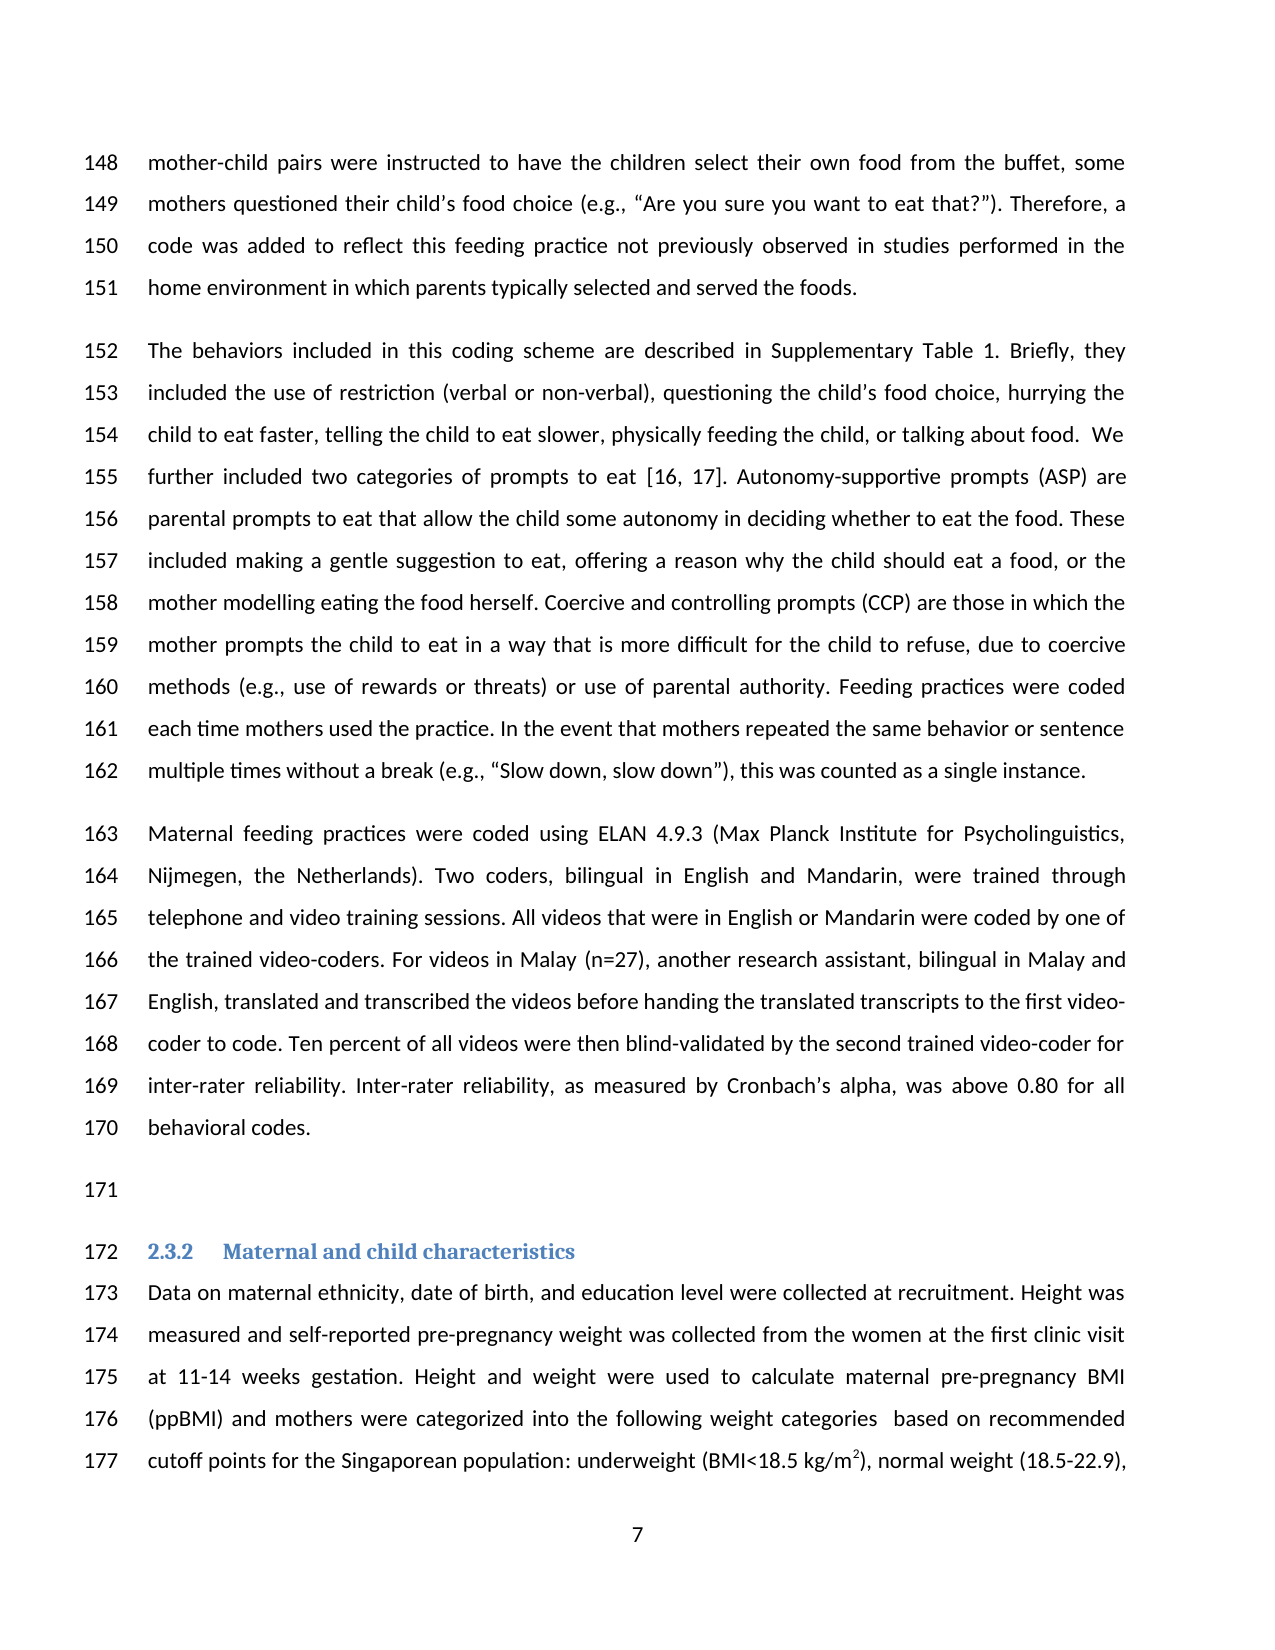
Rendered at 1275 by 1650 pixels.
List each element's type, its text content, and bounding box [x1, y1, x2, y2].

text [148, 148, 1127, 302]
text The behaviors included in this coding scheme are described in Supplementary Table 1. Briefly, they included the use of restriction (verbal or non-verbal), questioning the child’s food choice, hurrying the child to eat faster, telling the child to eat slower, physically feeding the child, or talking about food. We further included two categories of prompts to eat [16, 17]. Autonomy-supportive prompts (ASP) are parental prompts to eat that allow the child some autonomy in deciding whether to eat the food. These included making a gentle suggestion to eat, offering a reason why the child should eat a food, or the mother modelling eating the food herself. Coercive and controlling prompts (CCP) are those in which the mother prompts the child to eat in a way that is more difficult for the child to refuse, due to coercive methods (e.g., use of rewards or threats) or use of parental authority. Feeding practices were coded each time mothers used the practice. In the event that mothers repeated the same behavior or sentence multiple times without a break (e.g., “Slow down, slow down”), this was counted as a single instance. [148, 336, 1127, 784]
text Maternal feeding practices were coded using ELAN 4.9.3 (Max Planck Institute for Psycholinguistics, Nijmegen, the Netherlands). Two coders, bilingual in English and Mandarin, were trained through telephone and video training sessions. All videos that were in English or Mandarin were coded by one of the trained video-coders. For videos in Malay (n=27), another research assistant, bilingual in Malay and English, translated and transcribed the videos before handing the translated transcripts to the first video-coder to code. Ten percent of all videos were then blind-validated by the second trained video-coder for inter-rater reliability. Inter-rater reliability, as measured by Cronbach’s alpha, was above 0.80 for all behavioral codes. [148, 819, 1127, 1141]
subtitle Maternal and child characteristics [148, 1238, 1127, 1265]
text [148, 1278, 1127, 1474]
